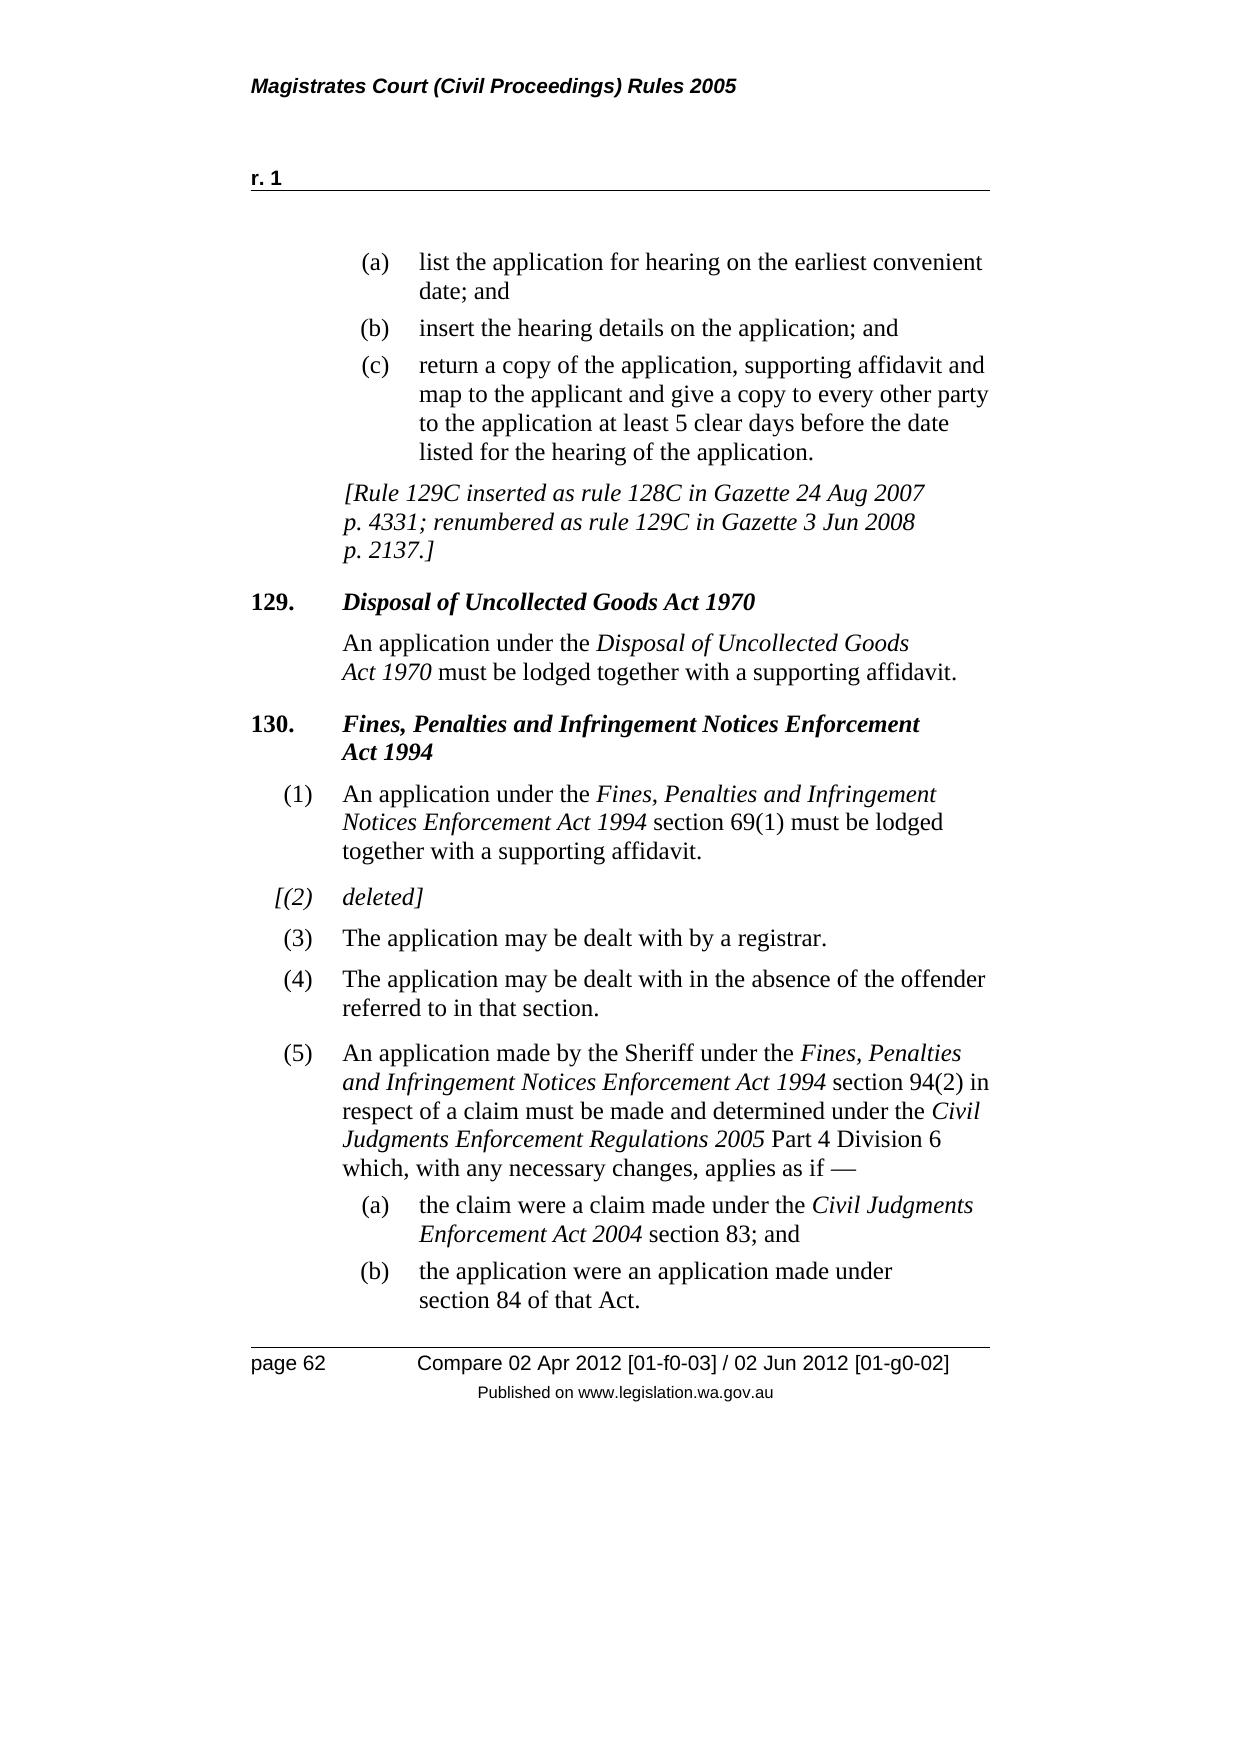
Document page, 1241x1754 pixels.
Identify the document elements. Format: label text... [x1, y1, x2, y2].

text (c) return a copy of the application, supporting affidavit and map to the applicant and give a copy to every other party to the application at least 5 clear days before the date listed for the hearing of the application. [251, 350, 990, 465]
text (b) insert the hearing details on the application; and [251, 313, 990, 342]
text [Rule 129C inserted as rule 128C in Gazette 24 Aug 2007 p. 4331; renumbered as rule 129C in Gazette 3 Jun 2008 p. 2137.] [251, 478, 990, 564]
subtitle 130. Fines, Penalties and Infringement Notices Enforcement Act 1994 [251, 709, 990, 766]
text (a) the claim were a claim made under the Civil Judgments Enforcement Act 2004 section 83; and [251, 1190, 990, 1248]
text (a) list the application for hearing on the earliest convenient date; and [251, 247, 990, 305]
text An application under the Disposal of Uncollected Goods Act 1970 must be lodged together with a supporting affidavit. [251, 628, 990, 686]
subtitle 129. Disposal of Uncollected Goods Act 1970 [251, 587, 990, 616]
text [(2) deleted] [251, 882, 990, 910]
text (5) An application made by the Sheriff under the Fines, Penalties and Infringement Notices Enforcement Act 1994 section 94(2) in respect of a claim must be made and determined under the Civil Judgments Enforcement Regulations 2005 Part 4 Division 6 which, with any necessary changes, applies as if — [251, 1038, 990, 1182]
text (3) The application may be dealt with by a registrar. [251, 923, 990, 952]
text (4) The application may be dealt with in the absence of the offender referred to in that section. [251, 964, 990, 1022]
text (b) the application were an application made under section 84 of that Act. [251, 1256, 990, 1314]
text (1) An application under the Fines, Penalties and Infringement Notices Enforcement Act 1994 section 69(1) must be lodged together with a supporting affidavit. [251, 779, 990, 865]
